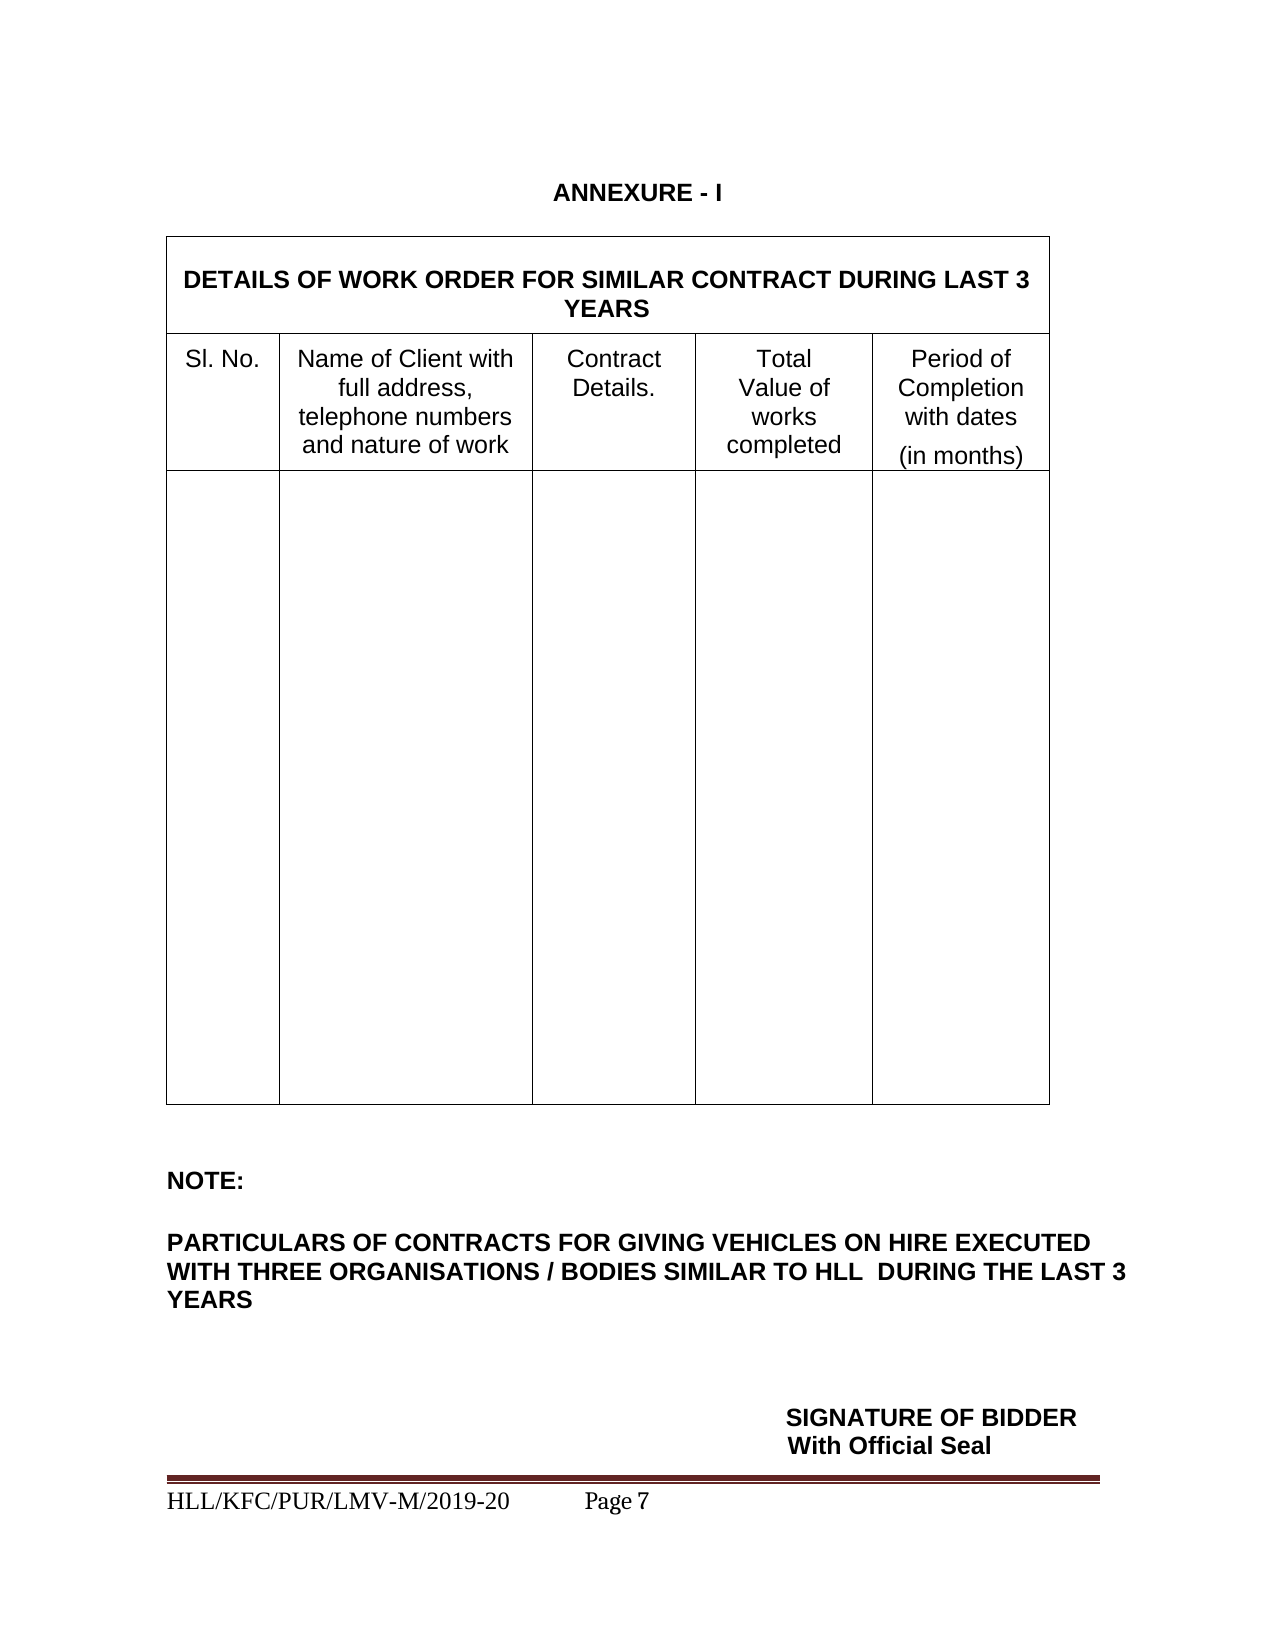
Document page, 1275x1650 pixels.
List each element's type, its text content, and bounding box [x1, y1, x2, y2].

table_cell [280, 471, 532, 1103]
table_cell Sl. No. [167, 334, 279, 470]
table_cell [533, 471, 695, 1103]
text SIGNATURE OF BIDDER [167, 1402, 1077, 1431]
table_cell Contract Details. [533, 334, 695, 470]
table_cell [696, 471, 872, 1103]
table_cell [167, 471, 279, 1103]
table_cell [873, 471, 1049, 1103]
text ANNEXURE - I [549, 178, 726, 207]
table_cell Name of Client with full address, telephone numbers and nature of work [280, 334, 532, 470]
table_cell Period of Completion with dates (in months) [873, 334, 1049, 470]
text With Official Seal [617, 1431, 1087, 1460]
table_header DETAILS OF Work ORDER FOR SIMILAR contract dURING last 3 years [167, 237, 1049, 333]
text NOTE: [167, 1166, 1126, 1195]
table_cell Total Value of works completed [696, 334, 872, 470]
text PARTICULARS OF CONTRACTS FOR GIVING VEHICLES ON HIRE EXECUTED WITH THREE ORGANISATIONS / BODIES SIMILAR TO HLL DURING THE LAST 3 YEARS [167, 1228, 1126, 1314]
